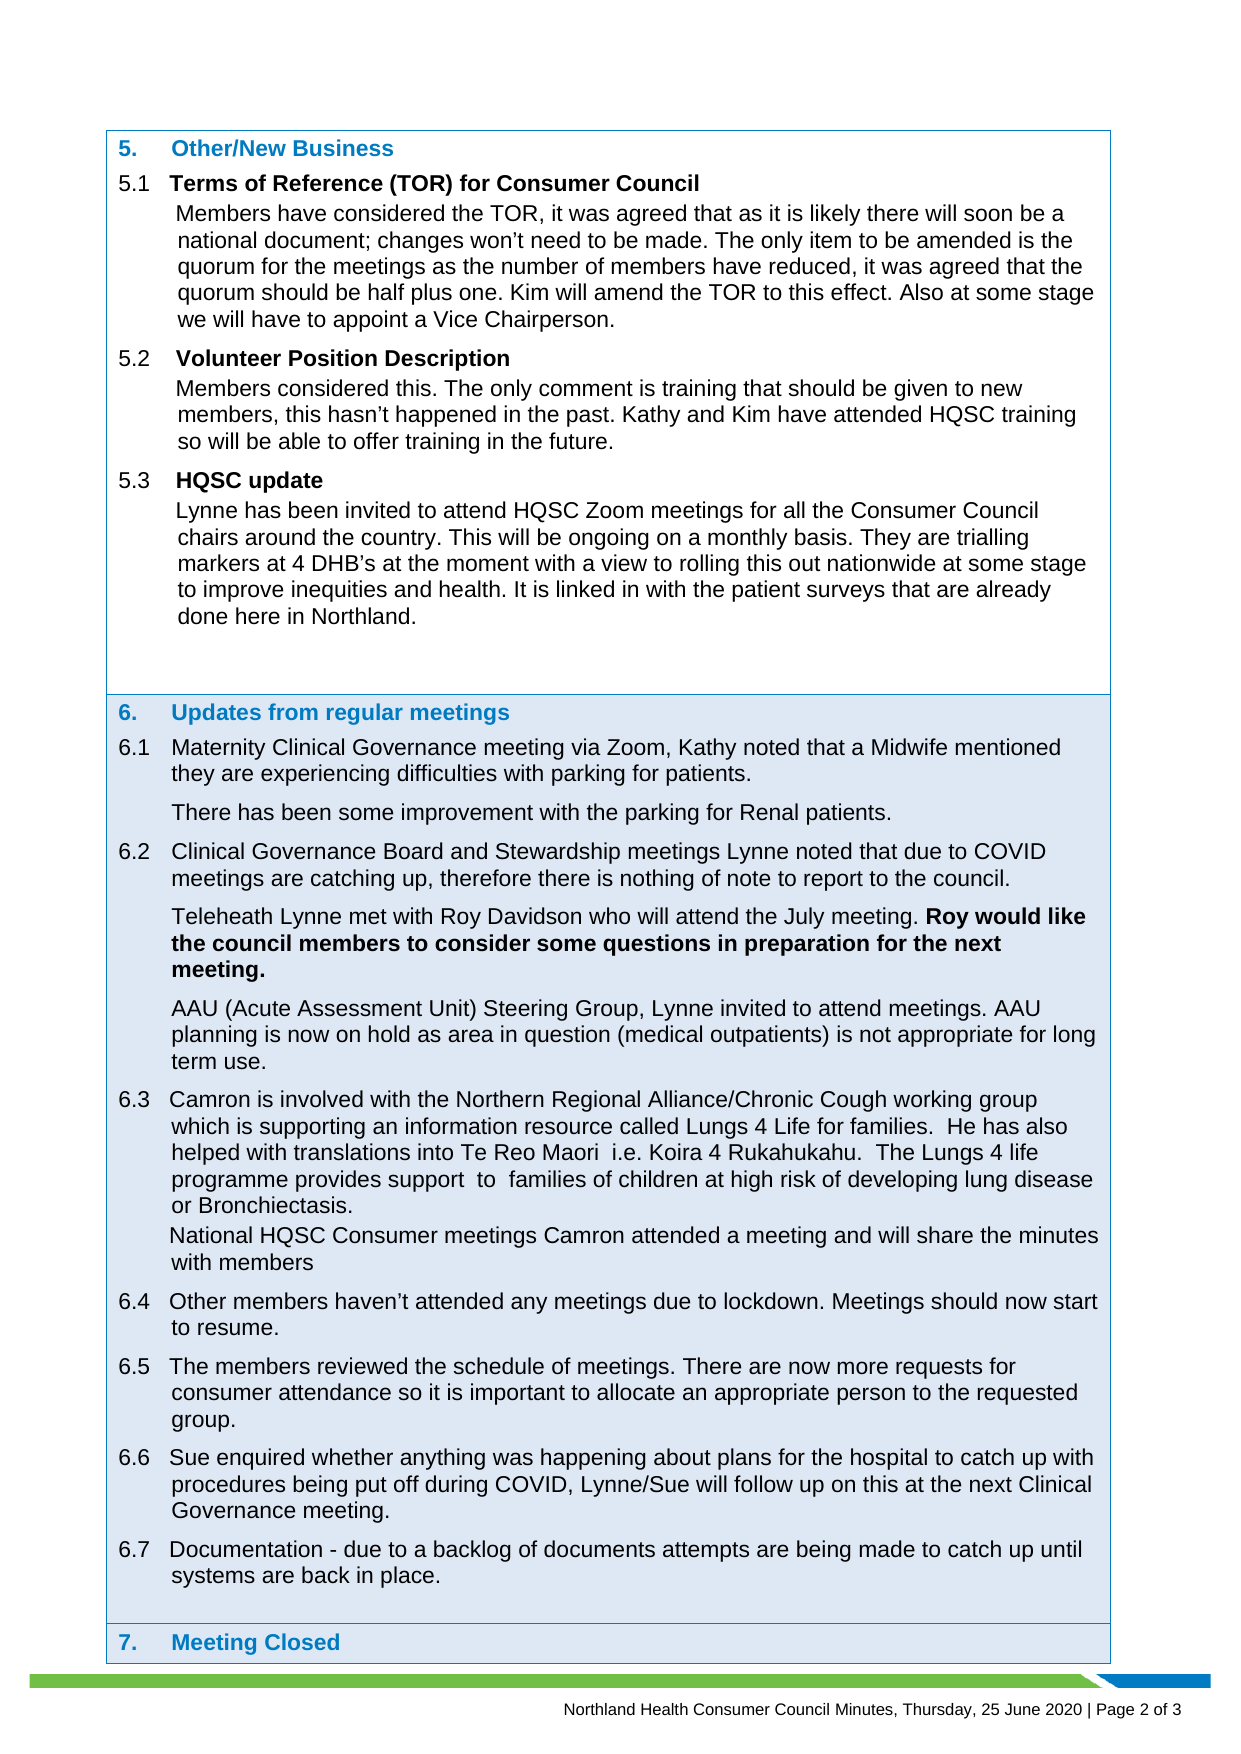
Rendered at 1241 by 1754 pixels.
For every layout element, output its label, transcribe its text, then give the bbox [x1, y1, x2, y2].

table_cell Meeting Closed [107, 1624, 1110, 1663]
table_cell Updates from regular meetings Maternity Clinical Governance meeting via Zoom, Kathy noted that a Midwife mentioned they are experiencing difficulties with parking for patients. There has been some improvement with the parking for Renal patients. Clinical Governance Board and Stewardship meetings Lynne noted that due to COVID meetings are catching up, therefore there is nothing of note to report to the council. Teleheath Lynne met with Roy Davidson who will attend the July meeting. Roy would like the council members to consider some questions in preparation for the next meeting. AAU (Acute Assessment Unit) Steering Group, Lynne invited to attend meetings. AAU planning is now on hold as area in question (medical outpatients) is not appropriate for long term use. 6.3 Camron is involved with the Northern Regional Alliance/Chronic Cough working group which is supporting an information resource called Lungs 4 Life for families. He has also helped with translations into Te Reo Maori i.e. Koira 4 Rukahukahu. The Lungs 4 life programme provides support to families of children at high risk of developing lung disease or Bronchiectasis. National HQSC Consumer meetings Camron attended a meeting and will share the minutes with members 6.4 Other members haven’t attended any meetings due to lockdown. Meetings should now start to resume. 6.5 The members reviewed the schedule of meetings. There are now more requests for consumer attendance so it is important to allocate an appropriate person to the requested group. 6.6 Sue enquired whether anything was happening about plans for the hospital to catch up with procedures being put off during COVID, Lynne/Sue will follow up on this at the next Clinical Governance meeting. 6.7 Documentation - due to a backlog of documents attempts are being made to catch up until systems are back in place. [107, 695, 1110, 1623]
picture [29, 1674, 1211, 1688]
table_cell Other/New Business 5.1 Terms of Reference (TOR) for Consumer Council Members have considered the TOR, it was agreed that as it is likely there will soon be a national document; changes won’t need to be made. The only item to be amended is the quorum for the meetings as the number of members have reduced, it was agreed that the quorum should be half plus one. Kim will amend the TOR to this effect. Also at some stage we will have to appoint a Vice Chairperson. 5.2 Volunteer Position Description Members considered this. The only comment is training that should be given to new members, this hasn’t happened in the past. Kathy and Kim have attended HQSC training so will be able to offer training in the future. 5.3 HQSC update Lynne has been invited to attend HQSC Zoom meetings for all the Consumer Council chairs around the country. This will be ongoing on a monthly basis. They are trialling markers at 4 DHB’s at the moment with a view to rolling this out nationwide at some stage to improve inequities and health. It is linked in with the patient surveys that are already done here in Northland. [107, 131, 1110, 694]
